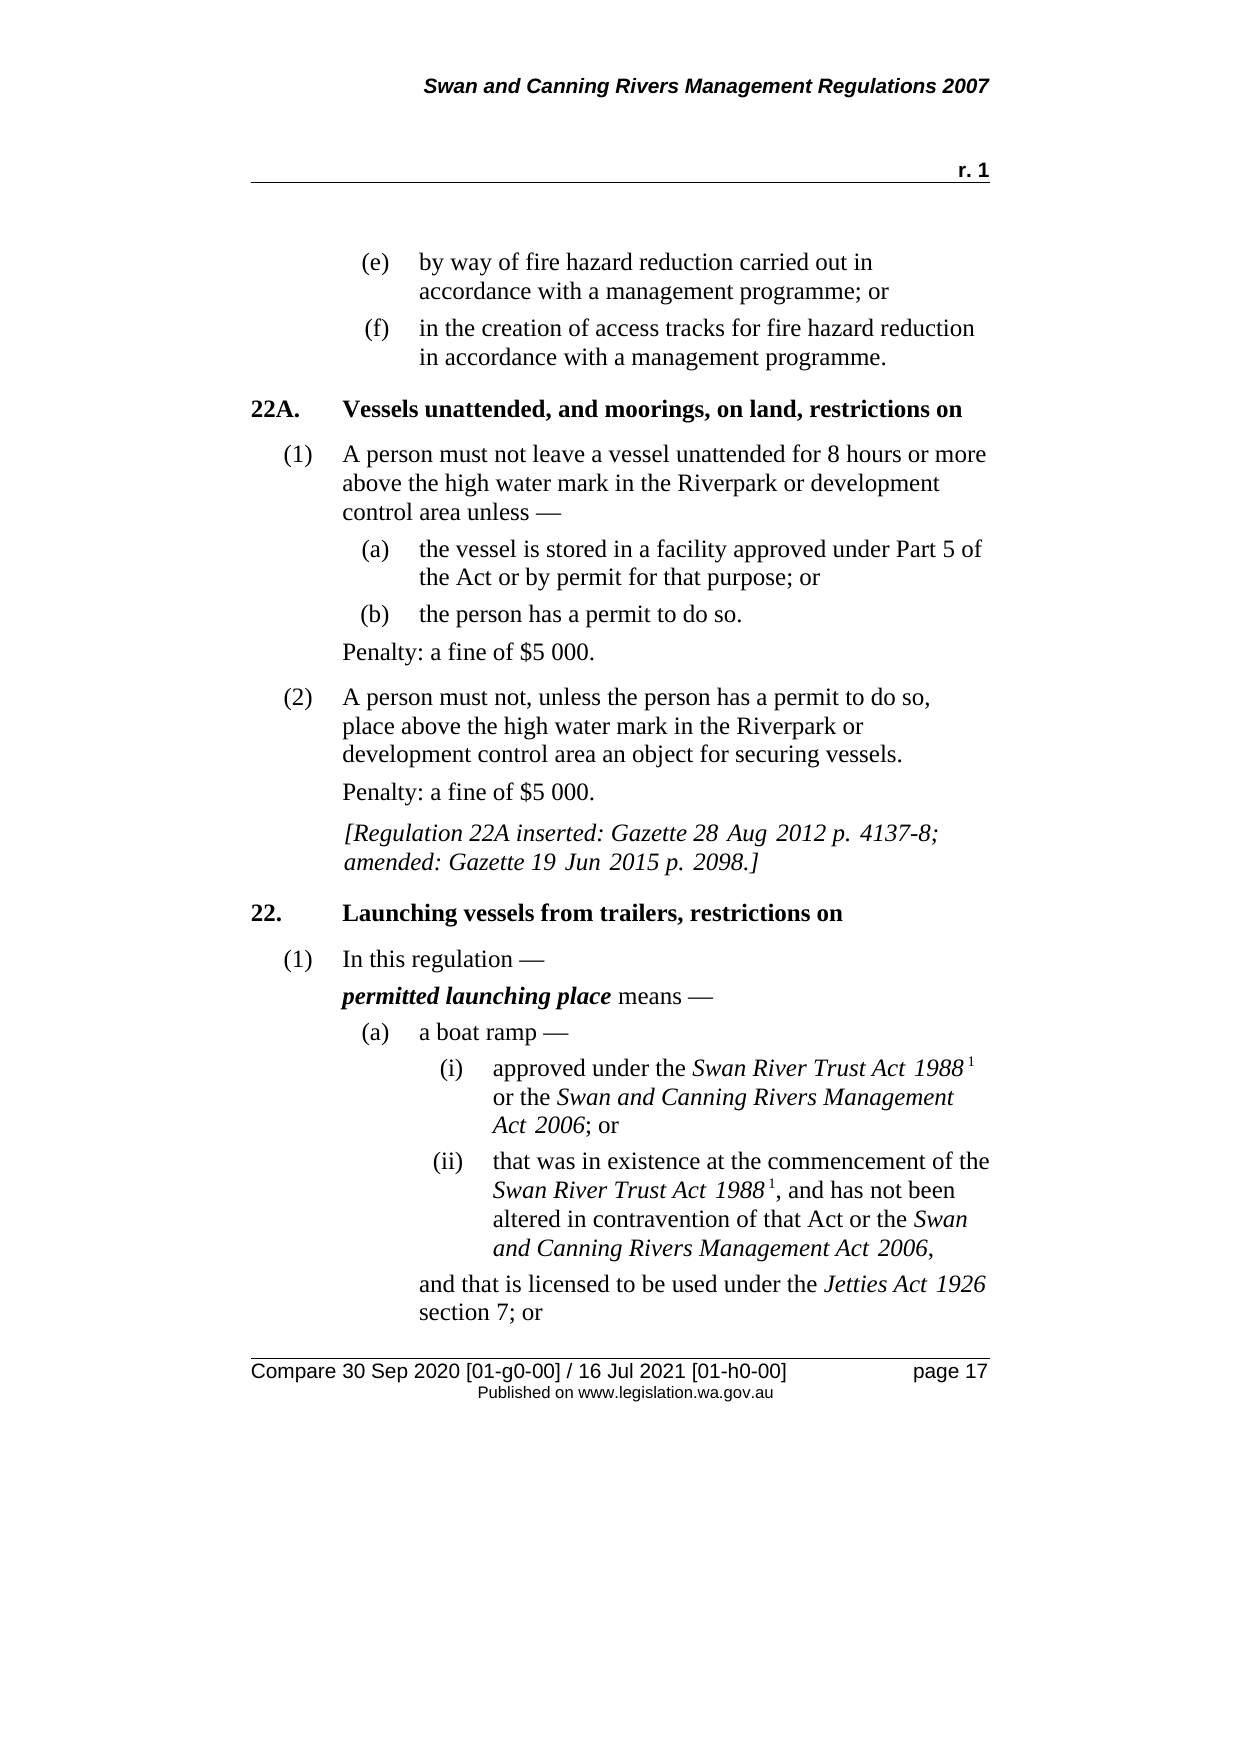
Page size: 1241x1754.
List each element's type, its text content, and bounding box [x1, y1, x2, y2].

text and that is licensed to be used under the Jetties Act 1926 section 7; or [251, 1269, 990, 1326]
text (1) In this regulation — [251, 944, 990, 972]
text Penalty: a fine of $5 000. [251, 637, 990, 665]
text (ii) that was in existence at the commencement of the Swan River Trust Act 1988 1, and has not been altered in contravention of that Act or the Swan and Canning Rivers Management Act 2006, [251, 1146, 990, 1261]
text (a) the vessel is stored in a facility approved under Part 5 of the Act or by permit for that purpose; or [251, 534, 990, 591]
text (a) a boat ramp — [251, 1017, 990, 1046]
subtitle 22. Launching vessels from trailers, restrictions on [251, 898, 990, 927]
text (b) the person has a permit to do so. [251, 599, 990, 628]
text (f) in the creation of access tracks for fire hazard reduction in accordance with a management programme. [251, 313, 990, 371]
text [Regulation 22A inserted: Gazette 28 Aug 2012 p. 4137-8; amended: Gazette 19 Jun 2015 p. 2098.] [251, 818, 990, 875]
text (e) by way of fire hazard reduction carried out in accordance with a management programme; or [251, 247, 990, 305]
text Penalty: a fine of $5 000. [251, 777, 990, 805]
text (2) A person must not, unless the person has a permit to do so, place above the high water mark in the Riverpark or development control area an object for securing vessels. [251, 682, 990, 768]
text (1) A person must not leave a vessel unattended for 8 hours or more above the high water mark in the Riverpark or development control area unless — [251, 439, 990, 525]
text permitted launching place means — [251, 981, 990, 1009]
text (i) approved under the Swan River Trust Act 1988 1 or the Swan and Canning Rivers Management Act 2006; or [251, 1053, 990, 1139]
subtitle 22A. Vessels unattended, and moorings, on land, restrictions on [251, 394, 990, 422]
